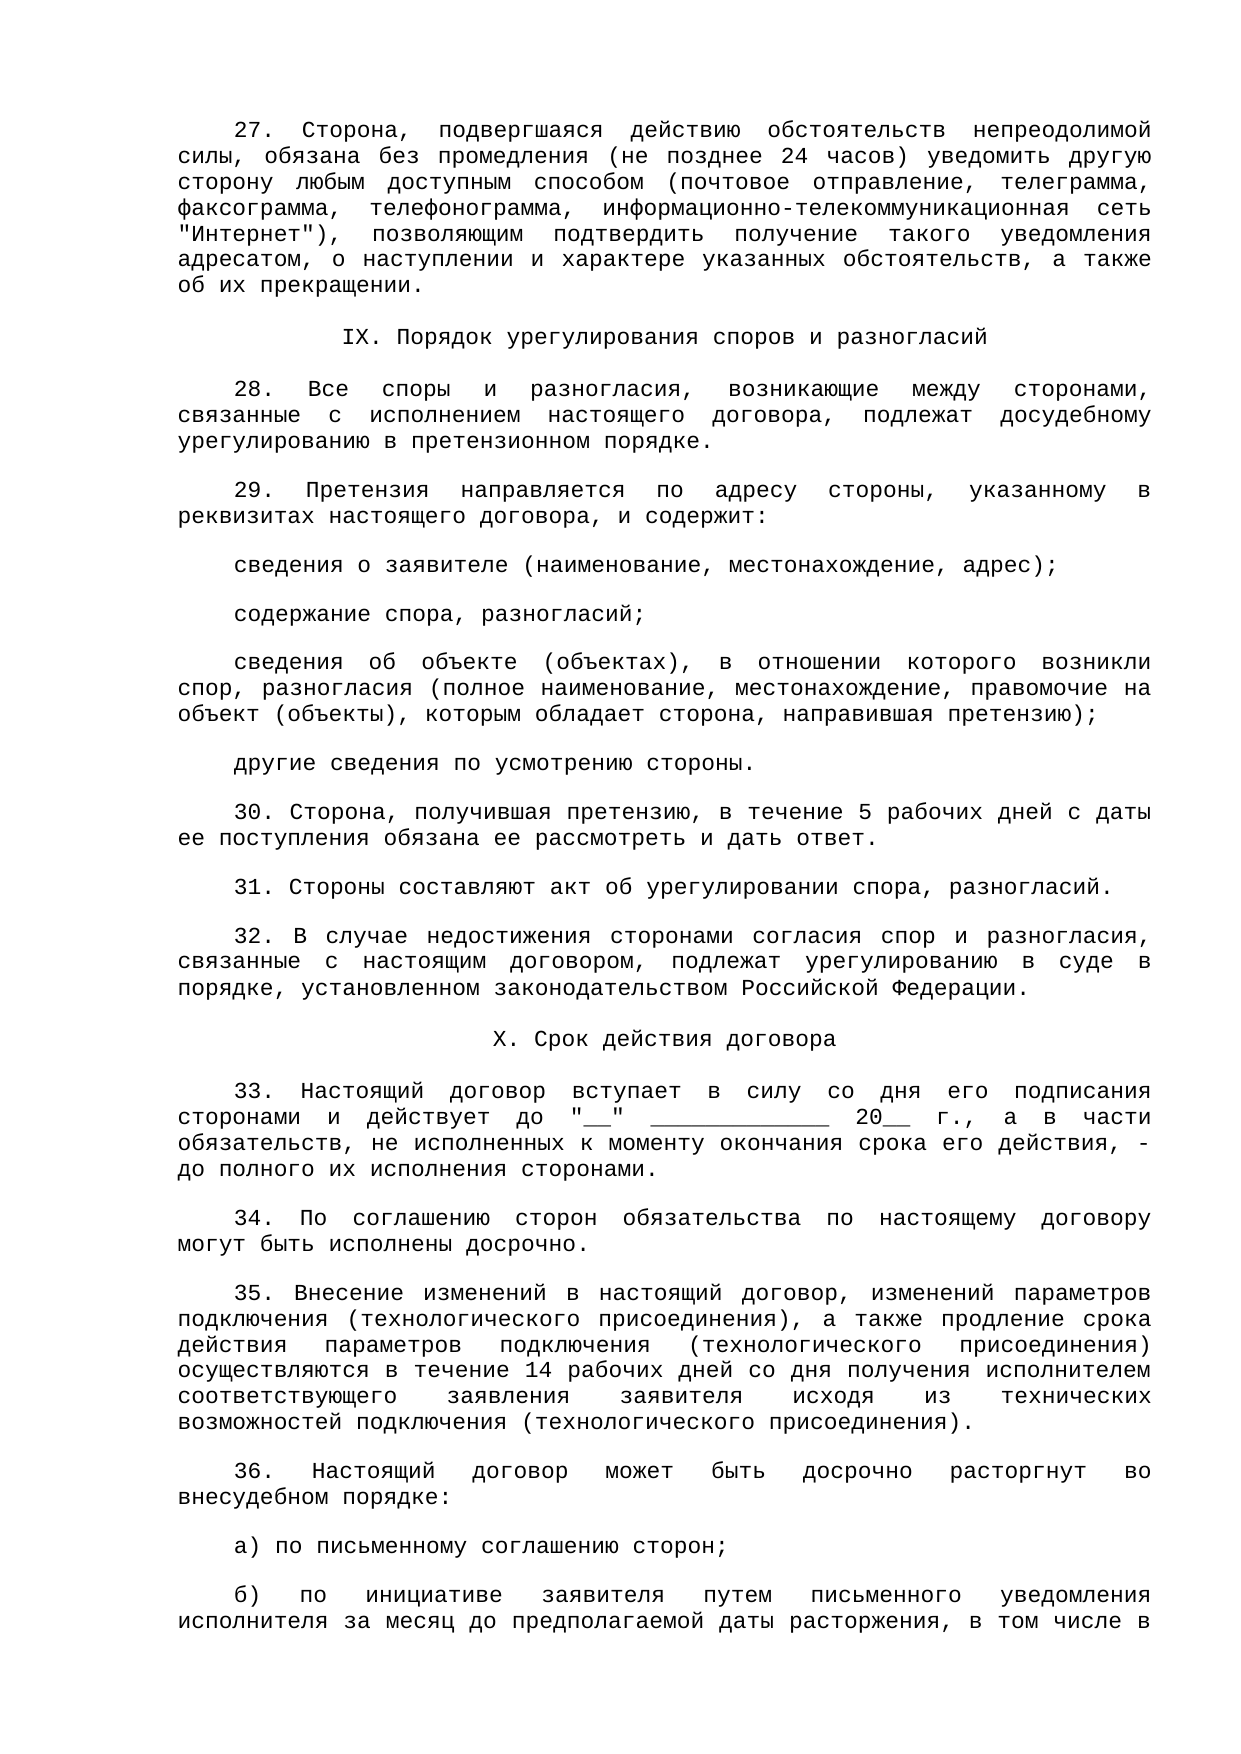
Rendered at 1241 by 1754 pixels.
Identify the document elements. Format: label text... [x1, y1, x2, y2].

text 27. Сторона, подвергшаяся действию обстоятельств непреодолимой силы, обязана без промедления (не позднее 24 часов) уведомить другую сторону любым доступным способом (почтовое отправление, телеграмма, факсограмма, телефонограмма, информационно-телекоммуникационная сеть "Интернет"), позволяющим подтвердить получение такого уведомления адресатом, о наступлении и характере указанных обстоятельств, а также об их прекращении. [177, 118, 1152, 300]
text IX. Порядок урегулирования споров и разногласий [177, 326, 1152, 352]
text 35. Внесение изменений в настоящий договор, изменений параметров подключения (технологического присоединения), а также продление срока действия параметров подключения (технологического присоединения) осуществляются в течение 14 рабочих дней со дня получения исполнителем соответствующего заявления заявителя исходя из технических возможностей подключения (технологического присоединения). [177, 1281, 1152, 1437]
text 34. По соглашению сторон обязательства по настоящему договору могут быть исполнены досрочно. [177, 1206, 1152, 1258]
text 29. Претензия направляется по адресу стороны, указанному в реквизитах настоящего договора, и содержит: [177, 478, 1152, 530]
text 30. Сторона, получившая претензию, в течение 5 рабочих дней с даты ее поступления обязана ее рассмотреть и дать ответ. [177, 800, 1152, 852]
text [177, 1583, 1152, 1635]
text а) по письменному соглашению сторон; [177, 1534, 1152, 1560]
text 33. Настоящий договор вступает в силу со дня его подписания сторонами и действует до "__" _____________ 20__ г., а в части обязательств, не исполненных к моменту окончания срока его действия, - до полного их исполнения сторонами. [177, 1079, 1152, 1183]
text 36. Настоящий договор может быть досрочно расторгнут во внесудебном порядке: [177, 1459, 1152, 1511]
text сведения об объекте (объектах), в отношении которого возникли спор, разногласия (полное наименование, местонахождение, правомочие на объект (объекты), которым обладает сторона, направившая претензию); [177, 651, 1152, 728]
text другие сведения по усмотрению стороны. [177, 751, 1152, 777]
text сведения о заявителе (наименование, местонахождение, адрес); [177, 553, 1152, 579]
text 32. В случае недостижения сторонами согласия спор и разногласия, связанные с настоящим договором, подлежат урегулированию в суде в порядке, установленном законодательством Российской Федерации. [177, 924, 1152, 1002]
text 31. Стороны составляют акт об урегулировании спора, разногласий. [177, 875, 1152, 901]
text X. Срок действия договора [177, 1028, 1152, 1054]
text 28. Все споры и разногласия, возникающие между сторонами, связанные с исполнением настоящего договора, подлежат досудебному урегулированию в претензионном порядке. [177, 377, 1152, 455]
text содержание спора, разногласий; [177, 602, 1152, 628]
